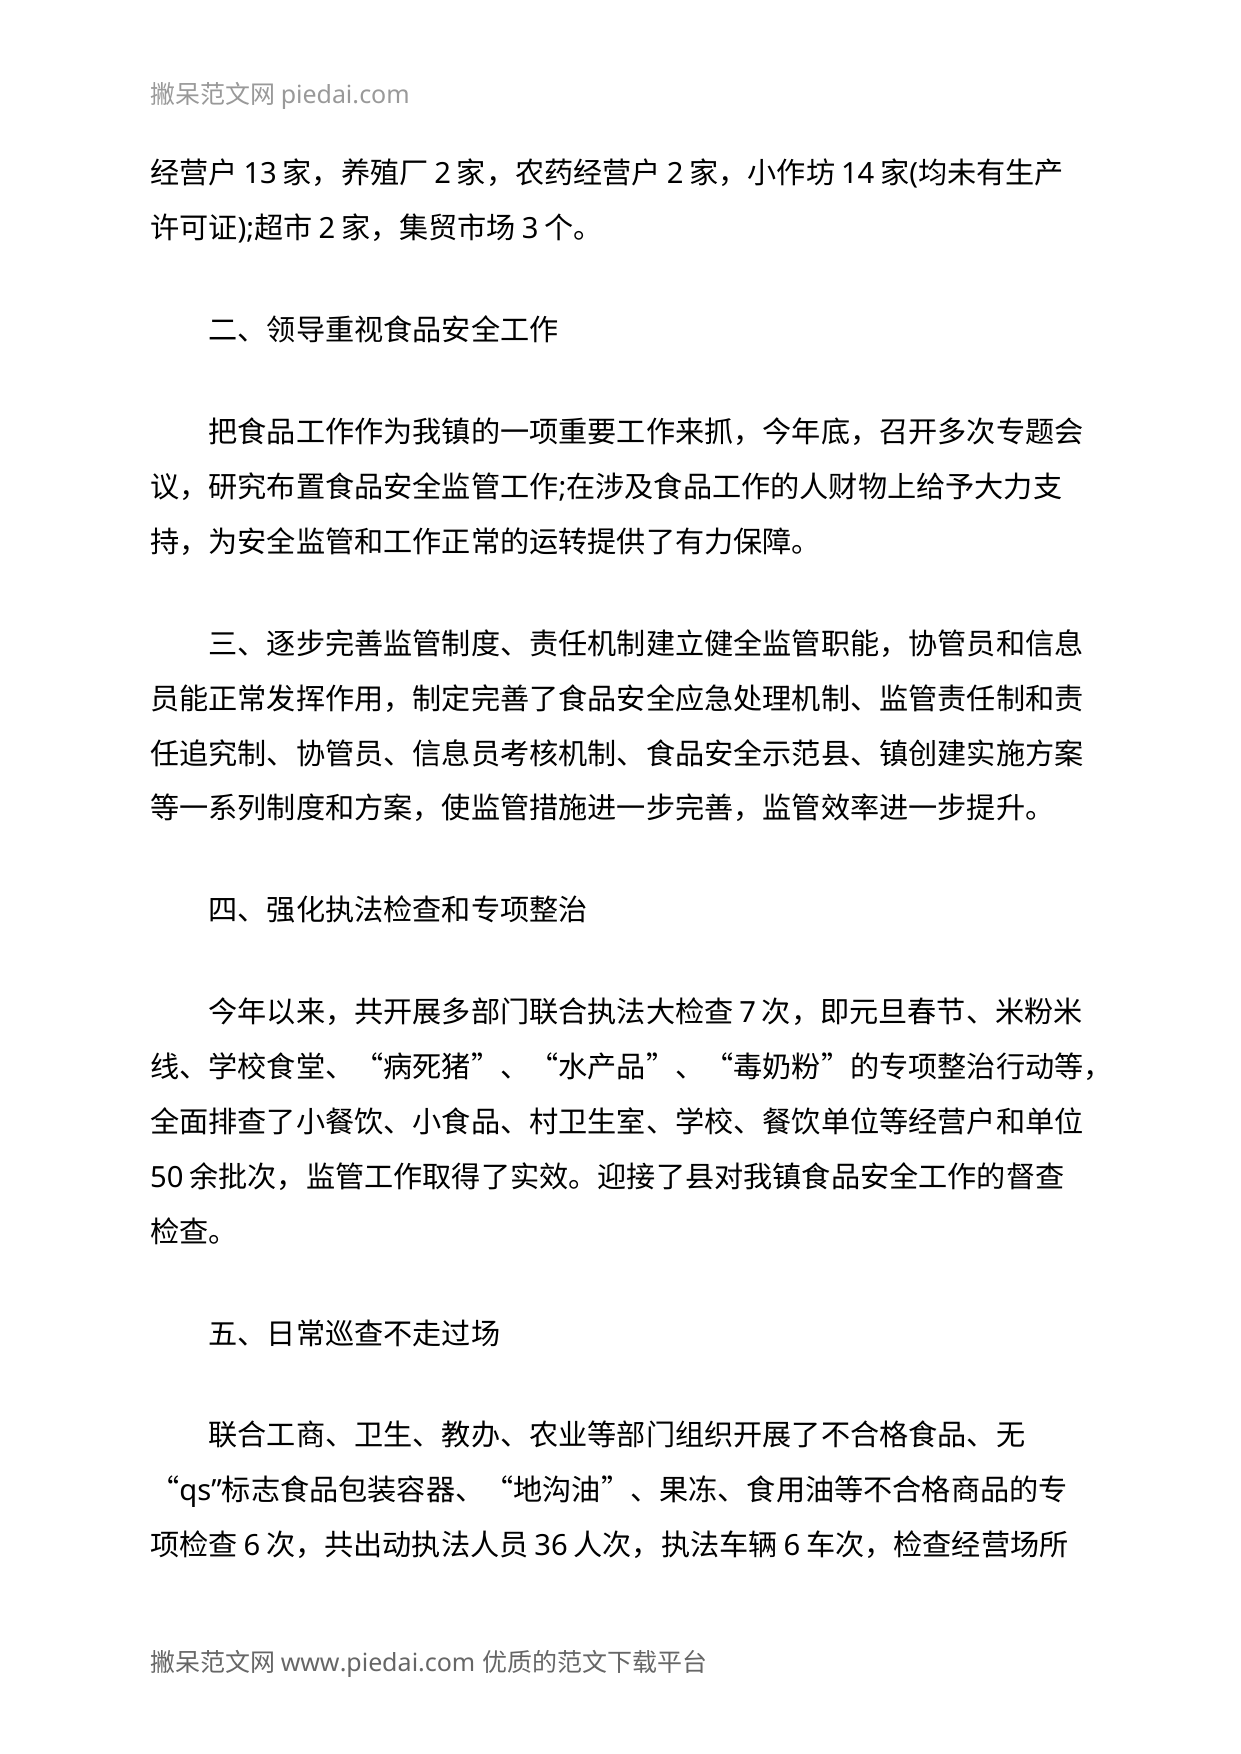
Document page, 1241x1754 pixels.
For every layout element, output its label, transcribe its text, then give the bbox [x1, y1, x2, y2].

text 今年以来，共开展多部门联合执法大检查7次，即元旦春节、米粉米线、学校食堂、“病死猪”、“水产品”、“毒奶粉”的专项整治行动等，全面排查了小餐饮、小食品、村卫生室、学校、餐饮单位等经营户和单位50余批次，监管工作取得了实效。迎接了县对我镇食品安全工作的督查检查。 [150, 989, 1090, 1251]
text 四、强化执法检查和专项整治 [150, 887, 1090, 929]
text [150, 150, 1090, 247]
text 三、逐步完善监管制度、责任机制建立健全监管职能，协管员和信息员能正常发挥作用，制定完善了食品安全应急处理机制、监管责任制和责任追究制、协管员、信息员考核机制、食品安全示范县、镇创建实施方案等一系列制度和方案，使监管措施进一步完善，监管效率进一步提升。 [150, 620, 1090, 827]
text 五、日常巡查不走过场 [150, 1310, 1090, 1352]
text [150, 1412, 1090, 1564]
text 二、领导重视食品安全工作 [150, 307, 1090, 349]
text 把食品工作作为我镇的一项重要工作来抓，今年底，召开多次专题会议，研究布置食品安全监管工作;在涉及食品工作的人财物上给予大力支持，为安全监管和工作正常的运转提供了有力保障。 [150, 409, 1090, 561]
